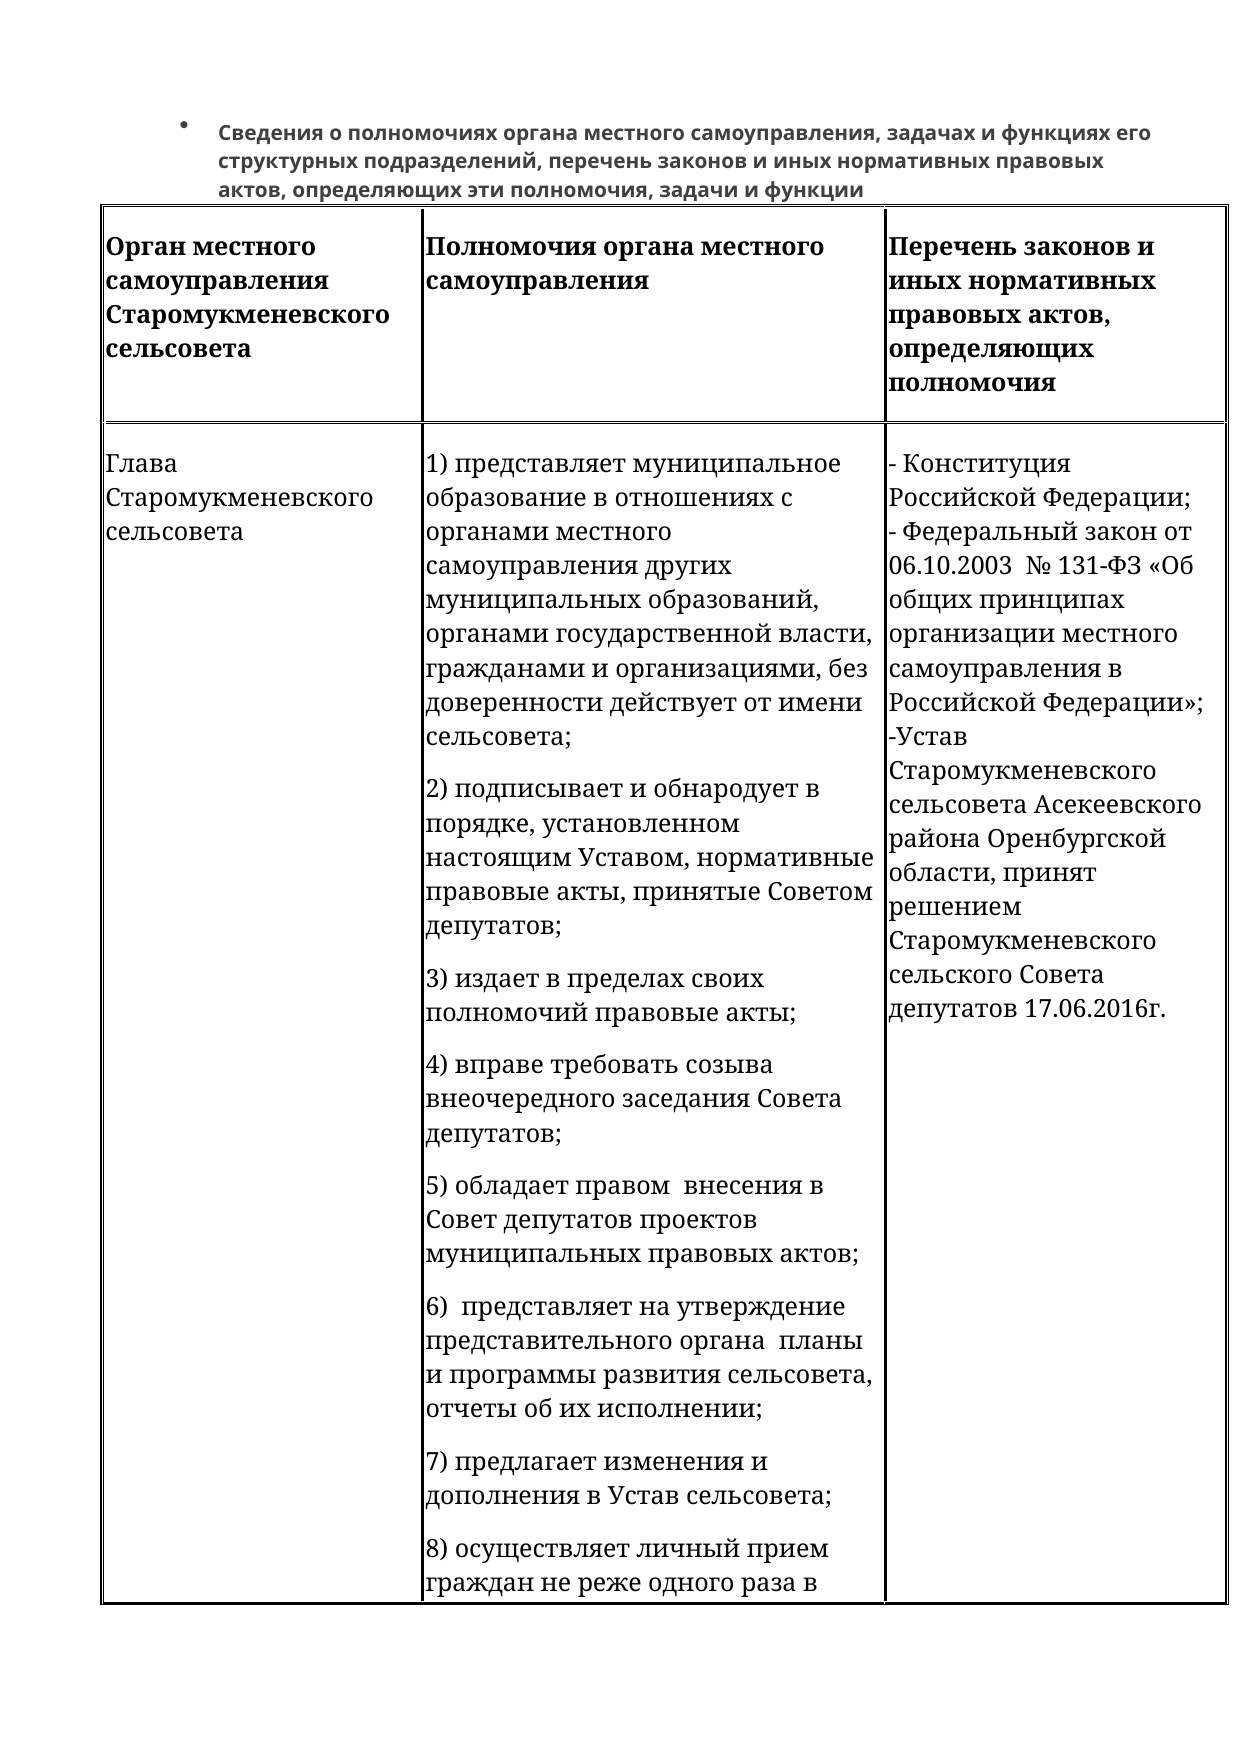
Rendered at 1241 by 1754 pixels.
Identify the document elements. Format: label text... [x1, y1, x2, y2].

table_header Полномочия органа местного самоуправления [422, 205, 885, 421]
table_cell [885, 421, 1227, 1602]
list Сведения о полномочиях органа местного самоуправления, задачах и функциях его структурных подразделений, перечень законов и иных нормативных правовых актов, определяющих эти полномочия, задачи и функции [180, 118, 1152, 203]
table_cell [102, 421, 422, 1602]
table_header Орган местного самоуправления Старомукменевского сельсовета [104, 207, 422, 421]
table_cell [422, 424, 885, 1602]
table_header Перечень законов и иных нормативных правовых актов, определяющих полномочия [885, 207, 1225, 421]
